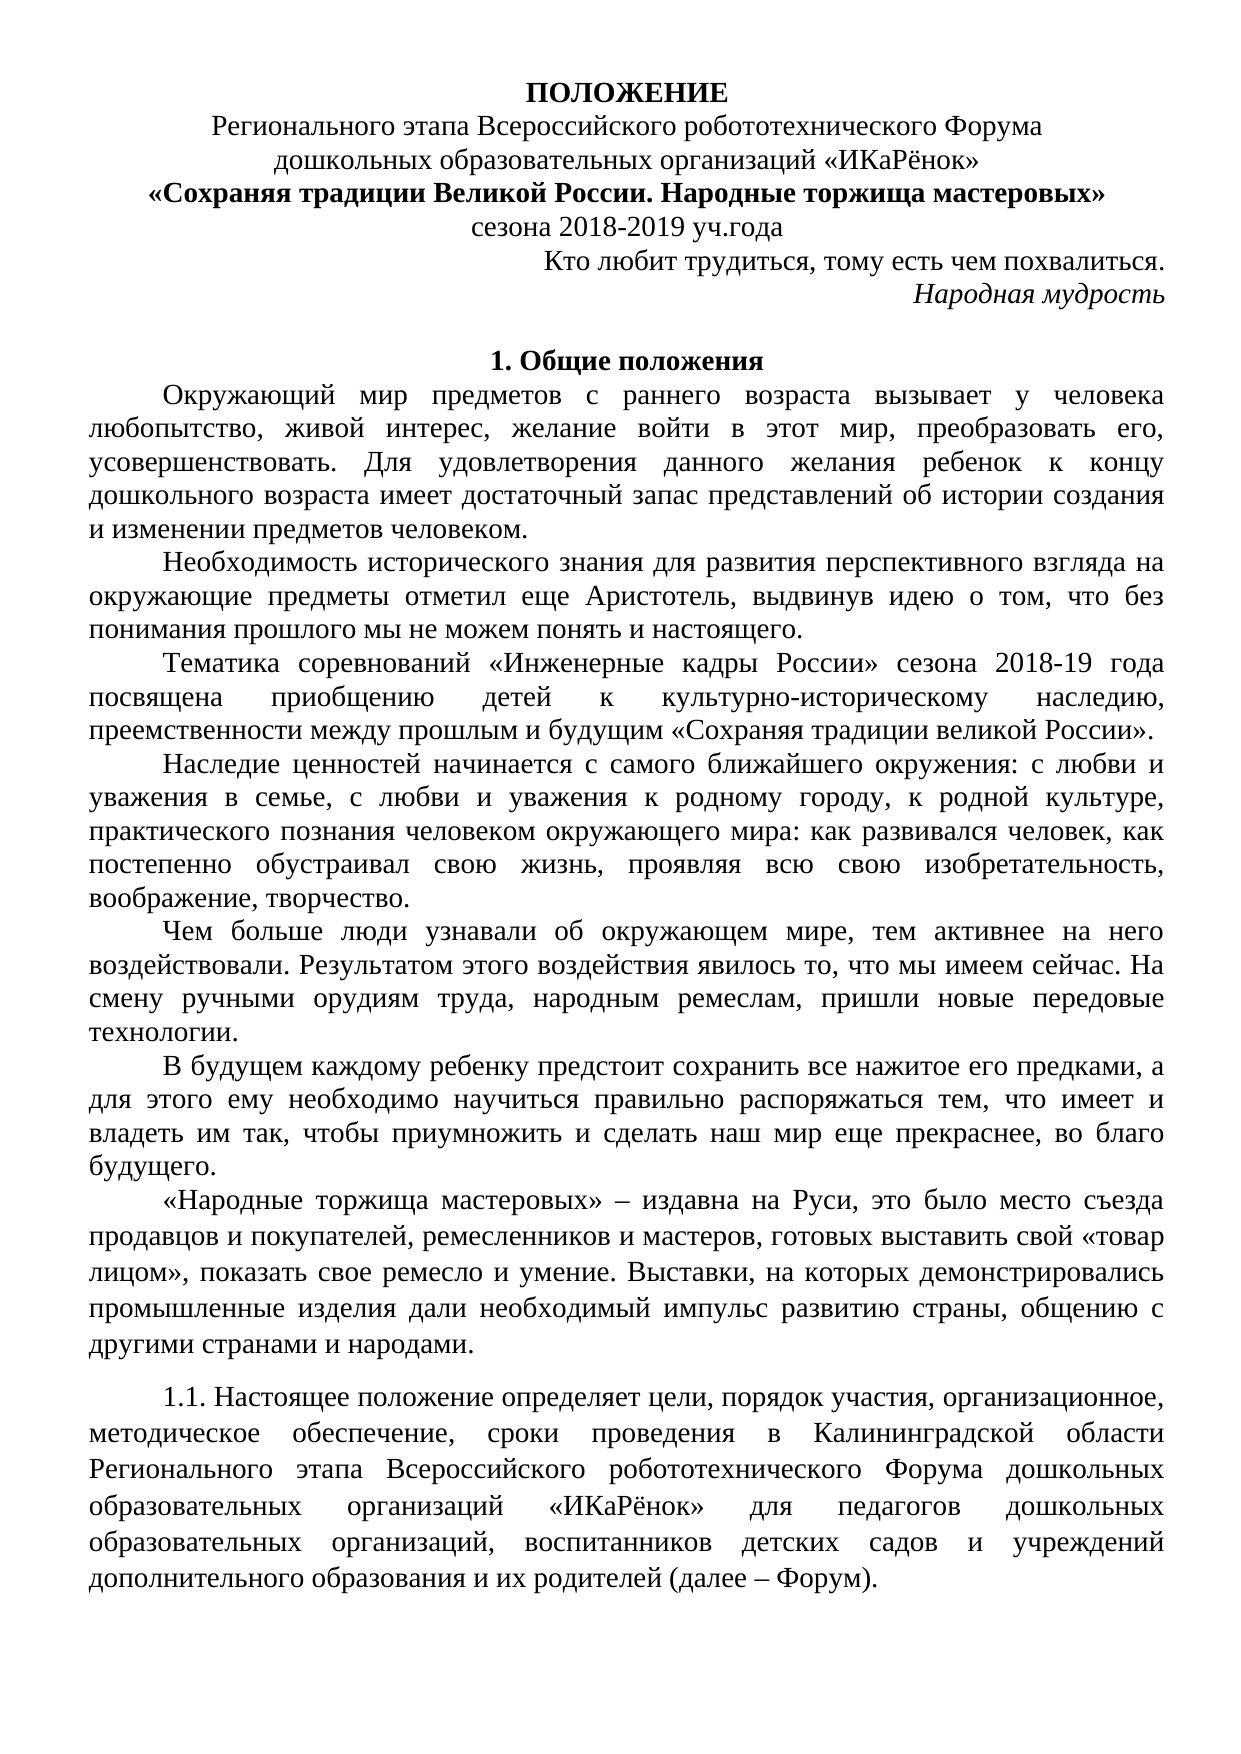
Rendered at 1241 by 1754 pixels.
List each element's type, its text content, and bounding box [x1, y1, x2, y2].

text В будущем каждому ребенку предстоит сохранить все нажитое его предками, а для этого ему необходимо научиться правильно распоряжаться тем, что имеет и владеть им так, чтобы приумножить и сделать наш мир еще прекраснее, во благо будущего. [89, 1048, 1165, 1182]
text сезона 2018-2019 уч.года [89, 209, 1165, 243]
text ПОЛОЖЕНИЕ [89, 75, 1165, 108]
text Необходимость исторического знания для развития перспективного взгляда на окружающие предметы отметил еще Аристотель, выдвинув идею о том, что без понимания прошлого мы не можем понять и настоящего. [89, 544, 1165, 645]
text 1.1. Настоящее положение определяет цели, порядок участия, организационное, методическое обеспечение, сроки проведения в Калининградской области Регионального этапа Всероссийского робототехнического Форума дошкольных образовательных организаций «ИКаРёнок» для педагогов дошкольных образовательных организаций, воспитанников детских садов и учреждений дополнительного образования и их родителей (далее – Форум). [89, 1379, 1165, 1593]
text Народная мудрость [89, 276, 1165, 310]
text «Сохраняя традиции Великой России. Народные торжища мастеровых» [89, 176, 1165, 209]
text «Народные торжища мастеровых» – издавна на Руси, это было место съезда продавцов и покупателей, ремесленников и мастеров, готовых выставить свой «товар лицом», показать свое ремесло и умение. Выставки, на которых демонстрировались промышленные изделия дали необходимый импульс развитию страны, общению с другими странами и народами. [89, 1182, 1165, 1360]
text Наследие ценностей начинается с самого ближайшего окружения: с любви и уважения в семье, с любви и уважения к родному городу, к родной культуре, практического познания человеком окружающего мира: как развивался человек, как постепенно обустраивал свою жизнь, проявляя всю свою изобретательность, воображение, творчество. [89, 746, 1165, 913]
text дошкольных образовательных организаций «ИКаРёнок» [89, 142, 1165, 176]
text Кто любит трудиться, тому есть чем похвалиться. [89, 243, 1165, 276]
text Окружающий мир предметов с раннего возраста вызывает у человека любопытство, живой интерес, желание войти в этот мир, преобразовать его, усовершенствовать. Для удовлетворения данного желания ребенок к концу дошкольного возраста имеет достаточный запас представлений об истории создания и изменении предметов человеком. [89, 377, 1165, 544]
text Тематика соревнований «Инженерные кадры России» сезона 2018-19 года посвящена приобщению детей к культурно-историческому наследию, преемственности между прошлым и будущим «Сохраняя традиции великой России». [89, 645, 1165, 746]
text Чем больше люди узнавали об окружающем мире, тем активнее на него воздействовали. Результатом этого воздействия явилось то, что мы имеем сейчас. На смену ручными орудиям труда, народным ремеслам, пришли новые передовые технологии. [89, 913, 1165, 1048]
text Регионального этапа Всероссийского робототехнического Форума [89, 108, 1165, 142]
text 1. Общие положения [89, 343, 1165, 377]
